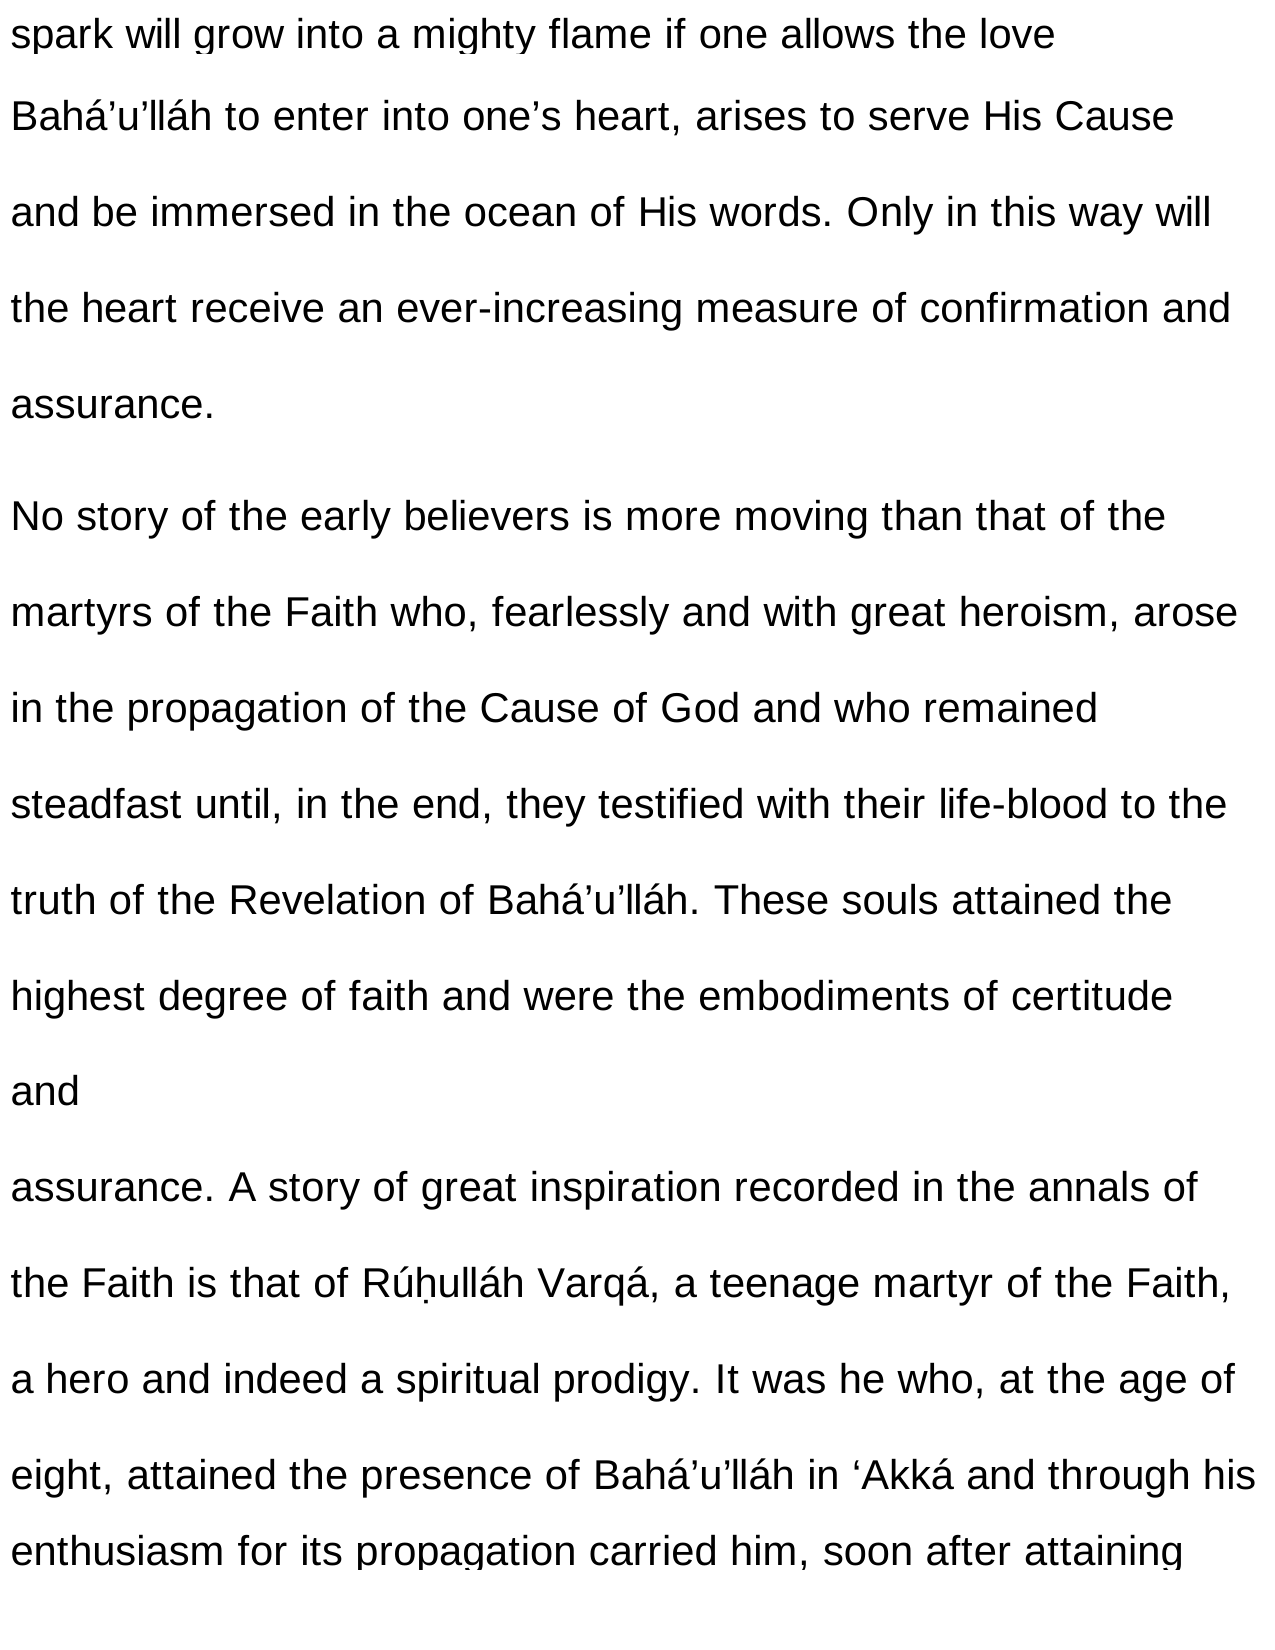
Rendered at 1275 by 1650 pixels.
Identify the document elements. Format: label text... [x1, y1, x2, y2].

text No story of the early believers is more moving than that of the martyrs of the Faith who, fearlessly and with great heroism, arose in the propagation of the Cause of God and who remained steadfast until, in the end, they testified with their life-blood to the truth of the Revelation of Bahá’u’lláh. These souls attained the highest degree of faith and were the embodiments of certitude and [10, 492, 1252, 1114]
text Bahá’u’lláh to enter into one’s heart, arises to serve His Cause and be immersed in the ocean of His words. Only in this way will the heart receive an ever-increasing measure of confirmation and assurance. [10, 92, 1252, 427]
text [10, 1162, 1267, 1498]
